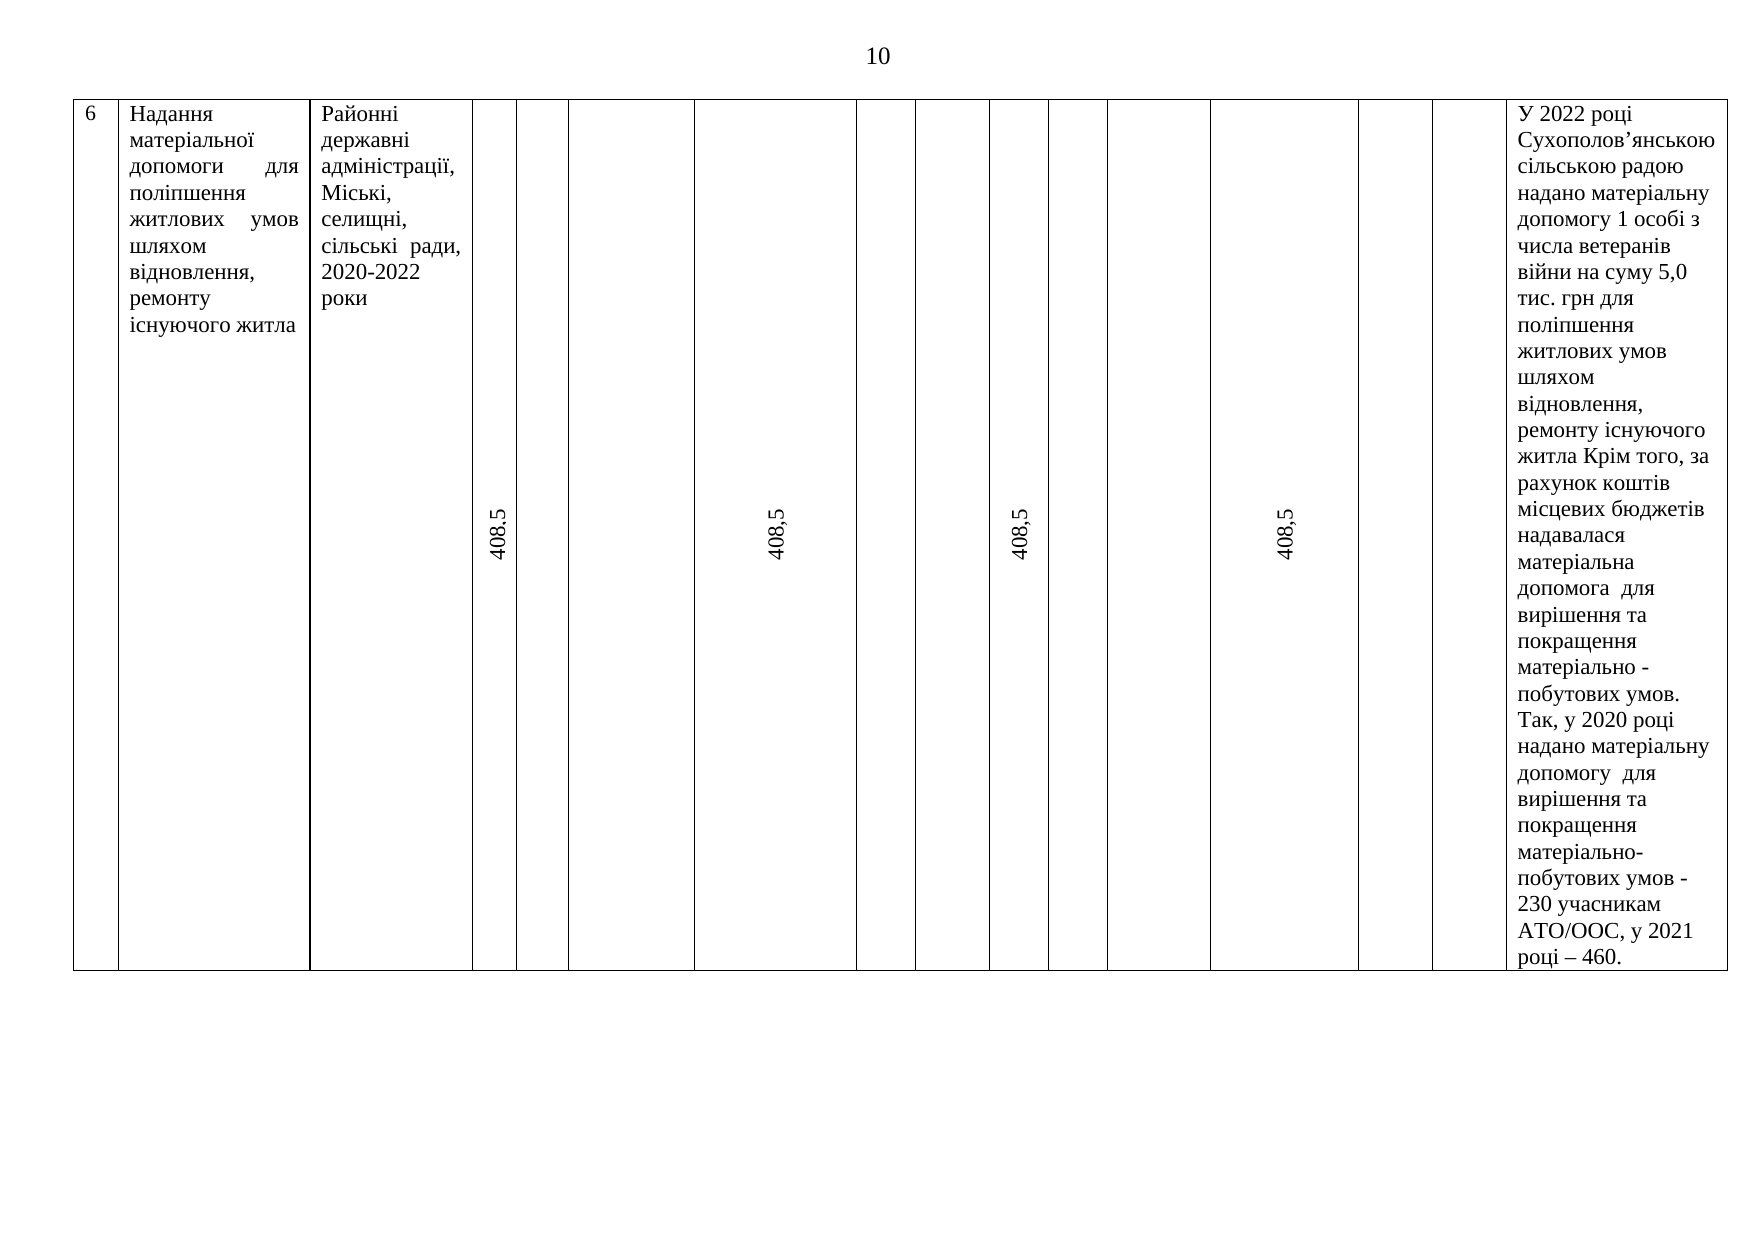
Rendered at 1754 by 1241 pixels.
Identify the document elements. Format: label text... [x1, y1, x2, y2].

table_cell 408,5 [695, 100, 856, 969]
table_cell [1433, 100, 1506, 969]
table_cell 6 [74, 100, 118, 969]
table_cell 408,5 [473, 100, 516, 969]
table_cell [569, 100, 694, 969]
table_cell [857, 100, 915, 969]
table_cell Районні державні адміністрації, Міські, селищні, сільські ради, 2020-2022 роки [311, 100, 472, 969]
table_cell [1108, 100, 1210, 969]
table_cell [916, 100, 989, 969]
table_cell У 2022 році Сухополов’янською сільською радою надано матеріальну допомогу 1 особі з числа ветеранів війни на суму 5,0 тис. грн для поліпшення житлових умов шляхом відновлення, ремонту існуючого житла Крім того, за рахунок коштів місцевих бюджетів надавалася матеріальна допомога для вирішення та покращення матеріально - побутових умов. Так, у 2020 році надано матеріальну допомогу для вирішення та покращення матеріально-побутових умов - 230 учасникам АТО/ООС, у 2021 році – 460. [1507, 100, 1727, 969]
table_cell Надання матеріальної допомоги для поліпшення житлових умов шляхом відновлення, ремонту існуючого житла [119, 100, 309, 969]
table_cell [1049, 100, 1107, 969]
table_cell 408,5 [990, 100, 1048, 969]
table_cell 408,5 [1211, 100, 1358, 969]
table_cell [517, 100, 568, 969]
table_cell [1359, 100, 1432, 969]
